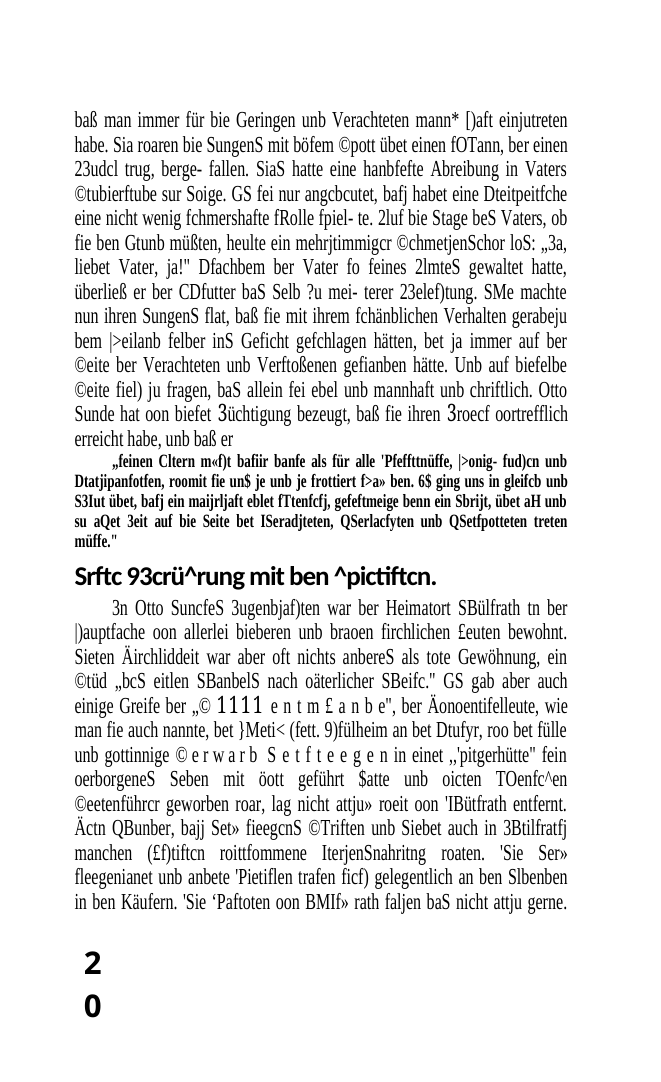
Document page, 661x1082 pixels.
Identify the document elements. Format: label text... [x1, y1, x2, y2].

subtitle Srftc 93crü^rung mit ben ^pictiftcn. [74, 564, 620, 591]
text baß man immer für bie Geringen unb Verachteten mann* [)aft einjutreten habe. Sia roaren bie SungenS mit böfem ©pott übet einen fOTann, ber einen 23udcl trug, berge- fallen. SiaS hatte eine hanbfefte Abreibung in Vaters ©tubierftube sur Soige. GS fei nur angcbcutet, bafj habet eine Dteitpeitfche eine nicht wenig fchmershafte fRolle fpiel- te. 2luf bie Stage beS Vaters, ob fie ben Gtunb müßten, heulte ein mehrjtimmigcr ©chmetjenSchor loS: „3a, liebet Vater, ja!" Dfachbem ber Vater fo feines 2lmteS gewaltet hatte, überließ er ber CDfutter baS Selb ?u mei- terer 23elef)tung. SMe machte nun ihren SungenS flat, baß fie mit ihrem fchänblichen Verhalten gerabeju bem |>eilanb felber inS Geficht gefchlagen hätten, bet ja immer auf ber ©eite ber Verachteten unb Verftoßenen gefianben hätte. Unb auf biefelbe ©eite fiel) ju fragen, baS allein fei ebel unb mannhaft unb chriftlich. Otto Sunde hat oon biefet 3üchtigung bezeugt, baß fie ihren 3roecf oortrefflich erreicht habe, unb baß er [74, 108, 568, 451]
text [74, 596, 568, 914]
text „feinen Cltern m«f)t bafiir banfe als für alle 'Pfeffttnüffe, |>onig- fud)cn unb Dtatjipanfotfen, roomit fie un$ je unb je frottiert f>a» ben. 6$ ging uns in gleifcb unb S3Iut übet, bafj ein maijrljaft eblet fTtenfcfj, gefeftmeige benn ein Sbrijt, übet aH unb su aQet 3eit auf bie Seite bet ISeradjteten, QSerlacfyten unb QSetfpotteten treten müffe." [74, 451, 568, 551]
